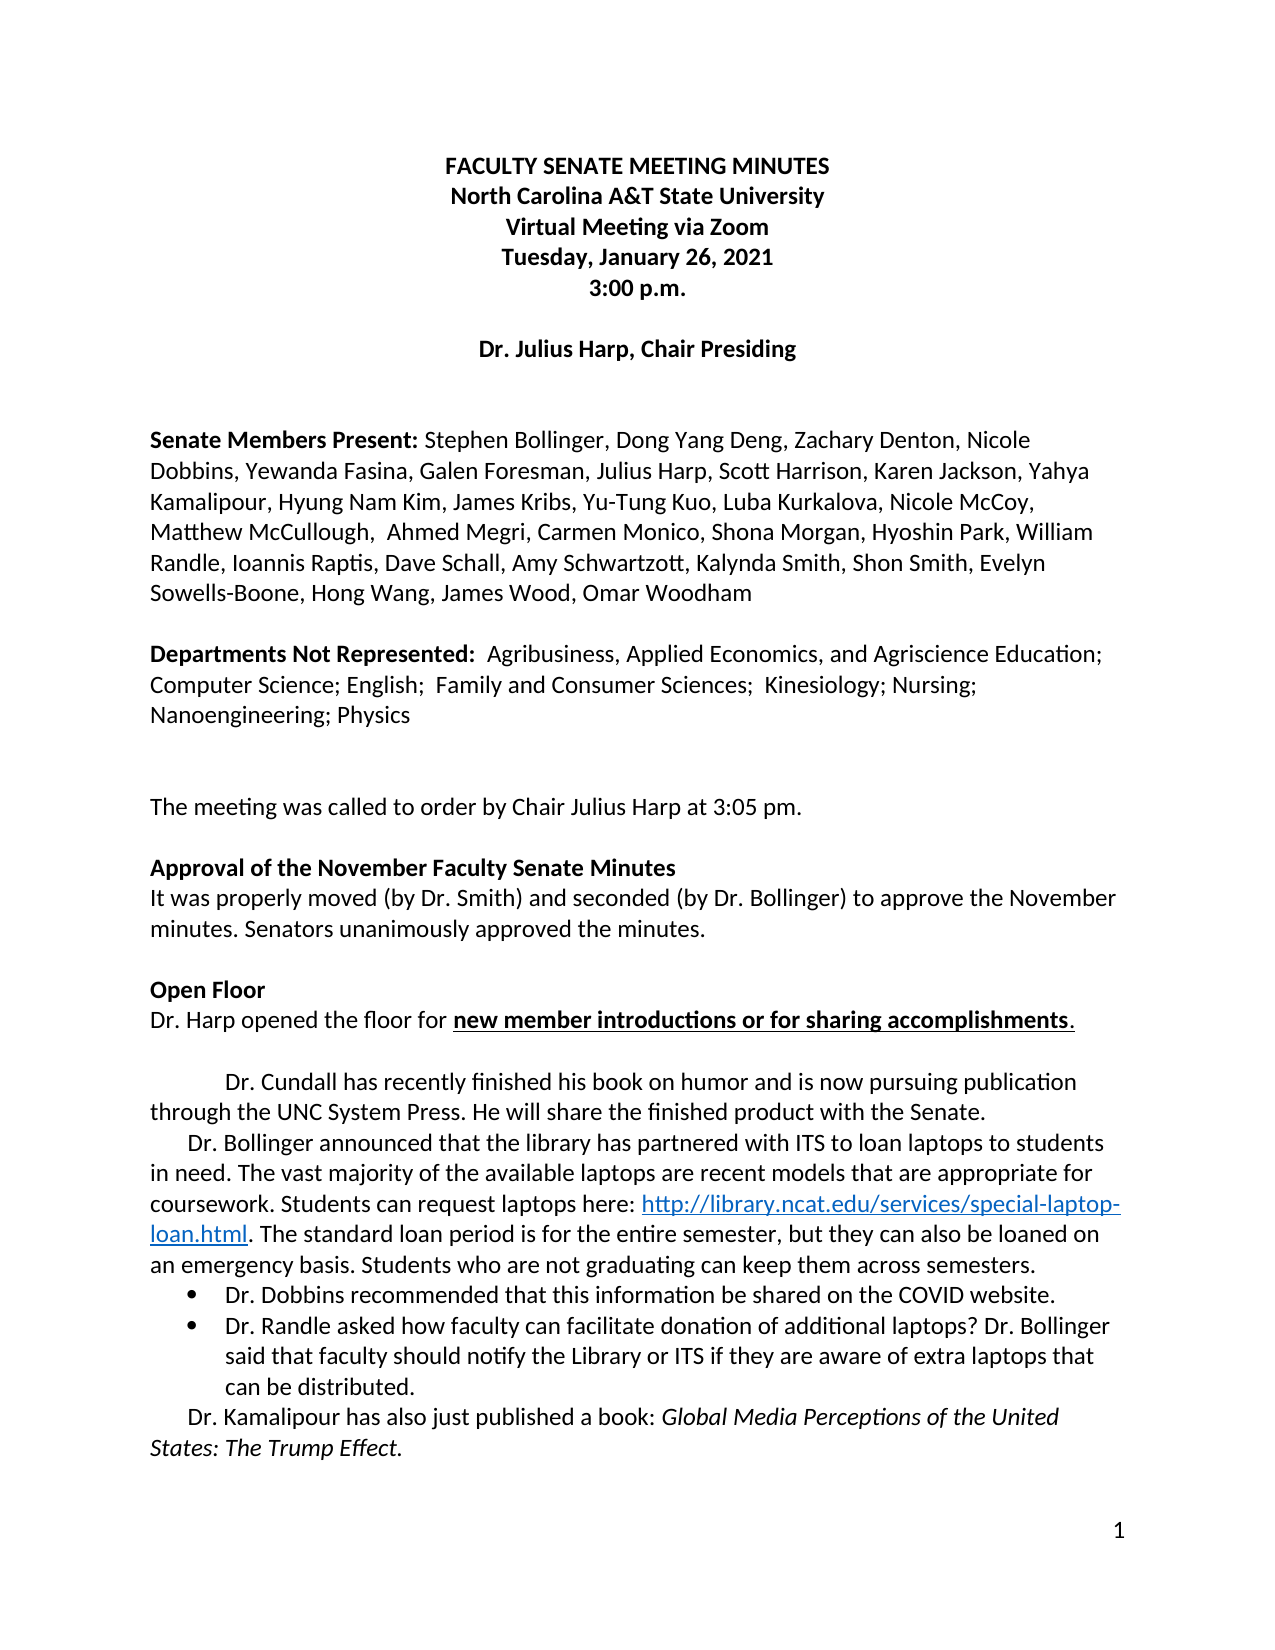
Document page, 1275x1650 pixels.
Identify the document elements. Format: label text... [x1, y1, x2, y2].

text Dr. Julius Harp, Chair Presiding [150, 333, 1125, 364]
text Dr. Cundall has recently finished his book on humor and is now pursuing publication through the UNC System Press. He will share the finished product with the Senate. [150, 1066, 1125, 1127]
list Dr. Dobbins recommended that this information be shared on the COVID website. [187, 1279, 1125, 1310]
text Open Floor [150, 974, 1125, 1004]
text North Carolina A&T State University [150, 181, 1125, 211]
text Dr. Bollinger announced that the library has partnered with ITS to loan laptops to students in need. The vast majority of the available laptops are recent models that are appropriate for coursework. Students can request laptops here: http://library.ncat.edu/services/special-laptop-loan.html. The standard loan period is for the entire semester, but they can also be loaned on an emergency basis. Students who are not graduating can keep them across semesters. [150, 1127, 1125, 1279]
text Departments Not Represented: Agribusiness, Applied Economics, and Agriscience Education; Computer Science; English; Family and Consumer Sciences; Kinesiology; Nursing; Nanoengineering; Physics [150, 638, 1125, 730]
text Dr. Harp opened the floor for new member introductions or for sharing accomplishments. [150, 1004, 1125, 1035]
text Virtual Meeting via Zoom [150, 211, 1125, 242]
text Dr. Kamalipour has also just published a book: Global Media Perceptions of the United States: The Trump Effect. [150, 1401, 1125, 1462]
text Tuesday, January 26, 2021 [150, 242, 1125, 272]
text The meeting was called to order by Chair Julius Harp at 3:05 pm. [150, 791, 1125, 821]
text FACULTY SENATE MEETING MINUTES [150, 150, 1125, 181]
text 3:00 p.m. [150, 272, 1125, 303]
list Dr. Randle asked how faculty can facilitate donation of additional laptops? Dr. Bollinger said that faculty should notify the Library or ITS if they are aware of extra laptops that can be distributed. [187, 1310, 1125, 1401]
text It was properly moved (by Dr. Smith) and seconded (by Dr. Bollinger) to approve the November minutes. Senators unanimously approved the minutes. [150, 882, 1125, 943]
text Senate Members Present: Stephen Bollinger, Dong Yang Deng, Zachary Denton, Nicole Dobbins, Yewanda Fasina, Galen Foresman, Julius Harp, Scott Harrison, Karen Jackson, Yahya Kamalipour, Hyung Nam Kim, James Kribs, Yu-Tung Kuo, Luba Kurkalova, Nicole McCoy, Matthew McCullough, Ahmed Megri, Carmen Monico, Shona Morgan, Hyoshin Park, William Randle, Ioannis Raptis, Dave Schall, Amy Schwartzott, Kalynda Smith, Shon Smith, Evelyn Sowells-Boone, Hong Wang, James Wood, Omar Woodham [150, 425, 1125, 608]
text Approval of the November Faculty Senate Minutes [150, 852, 1125, 882]
